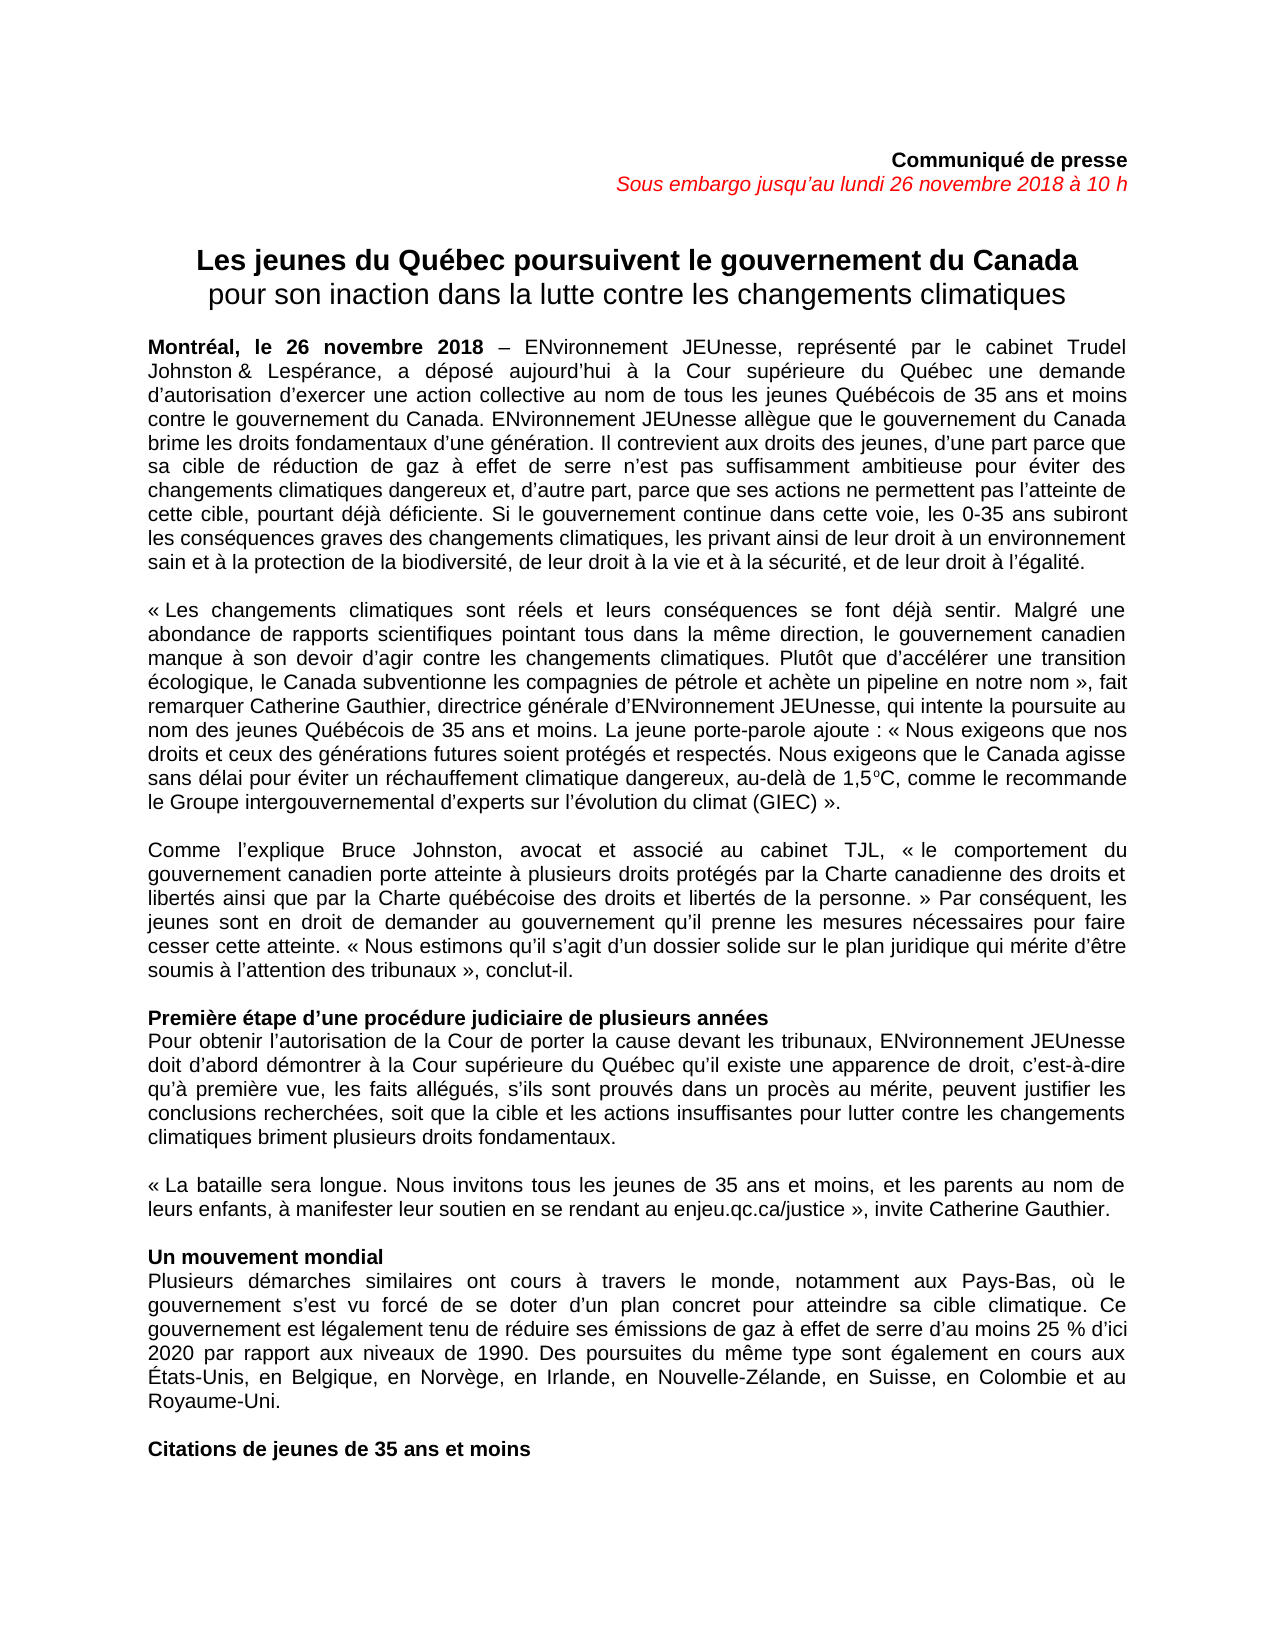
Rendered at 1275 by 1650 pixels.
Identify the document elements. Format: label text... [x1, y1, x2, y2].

text Plusieurs démarches similaires ont cours à travers le monde, notamment aux Pays-Bas, où le gouvernement s’est vu forcé de se doter d’un plan concret pour atteindre sa cible climatique. Ce gouvernement est légalement tenu de réduire ses émissions de gaz à effet de serre d’au moins 25 % d’ici 2020 par rapport aux niveaux de 1990. Des poursuites du même type sont également en cours aux États-Unis, en Belgique, en Norvège, en Irlande, en Nouvelle-Zélande, en Suisse, en Colombie et au Royaume-Uni. [148, 1269, 1127, 1413]
text Première étape d’une procédure judiciaire de plusieurs années [148, 1005, 1127, 1029]
text Montréal, le 26 novembre 2018 – ENvironnement JEUnesse, représenté par le cabinet Trudel Johnston & Lespérance, a déposé aujourd’hui à la Cour supérieure du Québec une demande d’autorisation d’exercer une action collective au nom de tous les jeunes Québécois de 35 ans et moins contre le gouvernement du Canada. ENvironnement JEUnesse allègue que le gouvernement du Canada brime les droits fondamentaux d’une génération. Il contrevient aux droits des jeunes, d’une part parce que sa cible de réduction de gaz à effet de serre n’est pas suffisamment ambitieuse pour éviter des changements climatiques dangereux et, d’autre part, parce que ses actions ne permettent pas l’atteinte de cette cible, pourtant déjà déficiente. Si le gouvernement continue dans cette voie, les 0-35 ans subiront les conséquences graves des changements climatiques, les privant ainsi de leur droit à un environnement sain et à la protection de la biodiversité, de leur droit à la vie et à la sécurité, et de leur droit à l’égalité. [148, 334, 1127, 574]
text Pour obtenir l’autorisation de la Cour de porter la cause devant les tribunaux, ENvironnement JEUnesse doit d’abord démontrer à la Cour supérieure du Québec qu’il existe une apparence de droit, c’est-à-dire qu’à première vue, les faits allégués, s’ils sont prouvés dans un procès au mérite, peuvent justifier les conclusions recherchées, soit que la cible et les actions insuffisantes pour lutter contre les changements climatiques briment plusieurs droits fondamentaux. [148, 1029, 1127, 1149]
text Un mouvement mondial [148, 1245, 1127, 1269]
text Comme l’explique Bruce Johnston, avocat et associé au cabinet TJL, « le comportement du gouvernement canadien porte atteinte à plusieurs droits protégés par la Charte canadienne des droits et libertés ainsi que par la Charte québécoise des droits et libertés de la personne. » Par conséquent, les jeunes sont en droit de demander au gouvernement qu’il prenne les mesures nécessaires pour faire cesser cette atteinte. « Nous estimons qu’il s’agit d’un dossier solide sur le plan juridique qui mérite d’être soumis à l’attention des tribunaux », conclut-il. [148, 838, 1127, 981]
text Sous embargo jusqu’au lundi 26 novembre 2018 à 10 h [148, 172, 1127, 196]
text « La bataille sera longue. Nous invitons tous les jeunes de 35 ans et moins, et les parents au nom de leurs enfants, à manifester leur soutien en se rendant au enjeu.qc.ca/justice », invite Catherine Gauthier. [148, 1173, 1127, 1221]
text Les jeunes du Québec poursuivent le gouvernement du Canada [148, 243, 1127, 277]
text « Les changements climatiques sont réels et leurs conséquences se font déjà sentir. Malgré une abondance de rapports scientifiques pointant tous dans la même direction, le gouvernement canadien manque à son devoir d’agir contre les changements climatiques. Plutôt que d’accélérer une transition écologique, le Canada subventionne les compagnies de pétrole et achète un pipeline en notre nom », fait remarquer Catherine Gauthier, directrice générale d’ENvironnement JEUnesse, qui intente la poursuite au nom des jeunes Québécois de 35 ans et moins. La jeune porte-parole ajoute : « Nous exigeons que nos droits et ceux des générations futures soient protégés et respectés. Nous exigeons que le Canada agisse sans délai pour éviter un réchauffement climatique dangereux, au-delà de 1,5oC, comme le recommande le Groupe intergouvernemental d’experts sur l’évolution du climat (GIEC) ». [148, 598, 1127, 814]
text Citations de jeunes de 35 ans et moins [148, 1437, 1127, 1461]
text Communiqué de presse [148, 148, 1127, 172]
text pour son inaction dans la lutte contre les changements climatiques [148, 277, 1127, 311]
